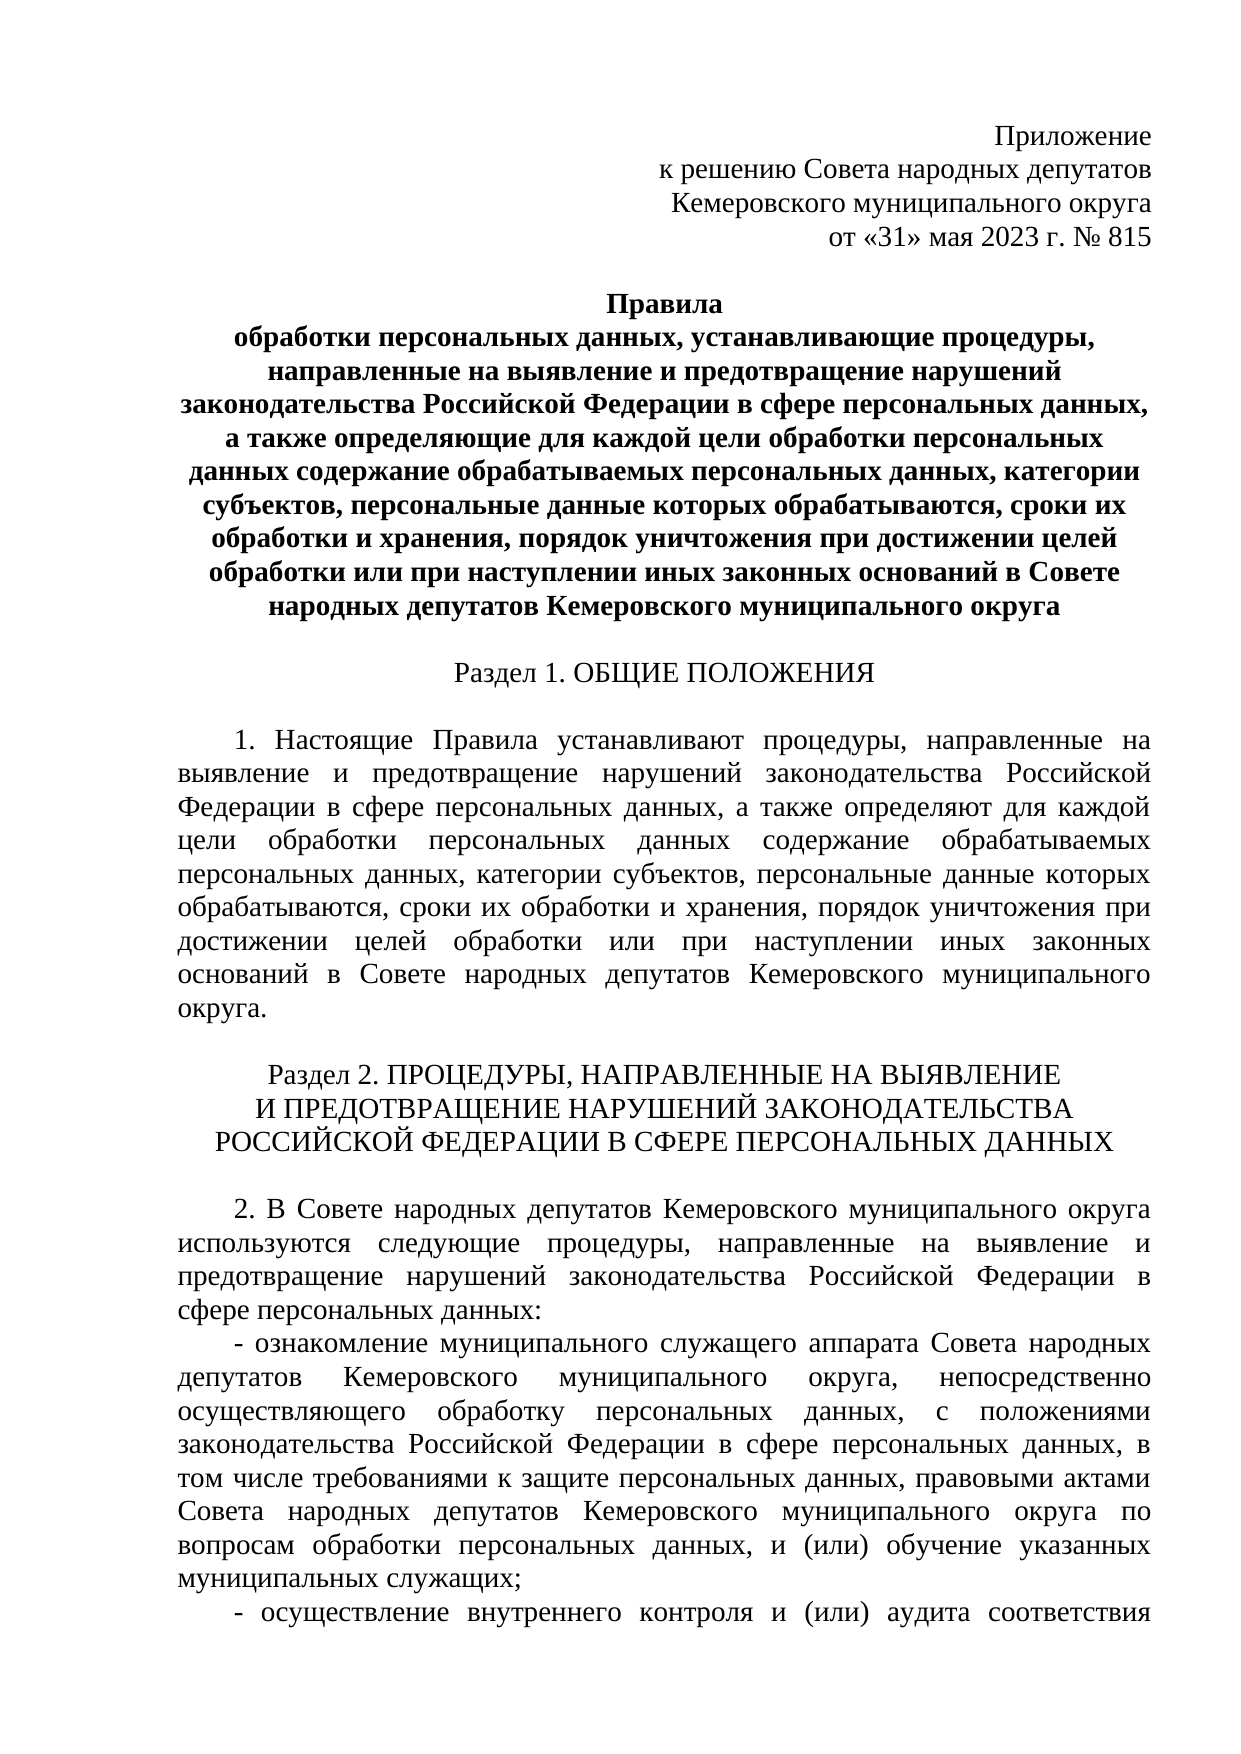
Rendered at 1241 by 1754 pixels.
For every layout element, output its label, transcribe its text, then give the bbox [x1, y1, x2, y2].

text РОССИЙСКОЙ ФЕДЕРАЦИИ В СФЕРЕ ПЕРСОНАЛЬНЫХ ДАННЫХ [177, 1124, 1152, 1158]
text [177, 1594, 1152, 1627]
text - ознакомление муниципального служащего аппарата Совета народных депутатов Кемеровского муниципального округа, непосредственно осуществляющего обработку персональных данных, с положениями законодательства Российской Федерации в сфере персональных данных, в том числе требованиями к защите персональных данных, правовыми актами Совета народных депутатов Кемеровского муниципального округа по вопросам обработки персональных данных, и (или) обучение указанных муниципальных служащих; [177, 1326, 1152, 1594]
text 1. Настоящие Правила устанавливают процедуры, направленные на выявление и предотвращение нарушений законодательства Российской Федерации в сфере персональных данных, а также определяют для каждой цели обработки персональных данных содержание обрабатываемых персональных данных, категории субъектов, персональные данные которых обрабатываются, сроки их обработки и хранения, порядок уничтожения при достижении целей обработки или при наступлении иных законных оснований в Совете народных депутатов Кемеровского муниципального округа. [177, 722, 1152, 1024]
text к решению Совета народных депутатов [177, 152, 1152, 185]
text от «31» мая 2023 г. № 815 [177, 219, 1152, 252]
text И ПРЕДОТВРАЩЕНИЕ НАРУШЕНИЙ ЗАКОНОДАТЕЛЬСТВА [177, 1091, 1152, 1124]
title Правила [177, 286, 1152, 319]
text 2. В Совете народных депутатов Кемеровского муниципального округа используются следующие процедуры, направленные на выявление и предотвращение нарушений законодательства Российской Федерации в сфере персональных данных: [177, 1191, 1152, 1326]
text Кемеровского муниципального округа [177, 185, 1152, 219]
text Раздел 2. ПРОЦЕДУРЫ, НАПРАВЛЕННЫЕ НА ВЫЯВЛЕНИЕ [177, 1057, 1152, 1091]
text Приложение [177, 118, 1152, 152]
title обработки персональных данных, устанавливающие процедуры, направленные на выявление и предотвращение нарушений законодательства Российской Федерации в сфере персональных данных, а также определяющие для каждой цели обработки персональных данных содержание обрабатываемых персональных данных, категории субъектов, персональные данные которых обрабатываются, сроки их обработки и хранения, порядок уничтожения при достижении целей обработки или при наступлении иных законных оснований в Совете народных депутатов Кемеровского муниципального округа [177, 319, 1152, 621]
text Раздел 1. ОБЩИЕ ПОЛОЖЕНИЯ [177, 655, 1152, 688]
